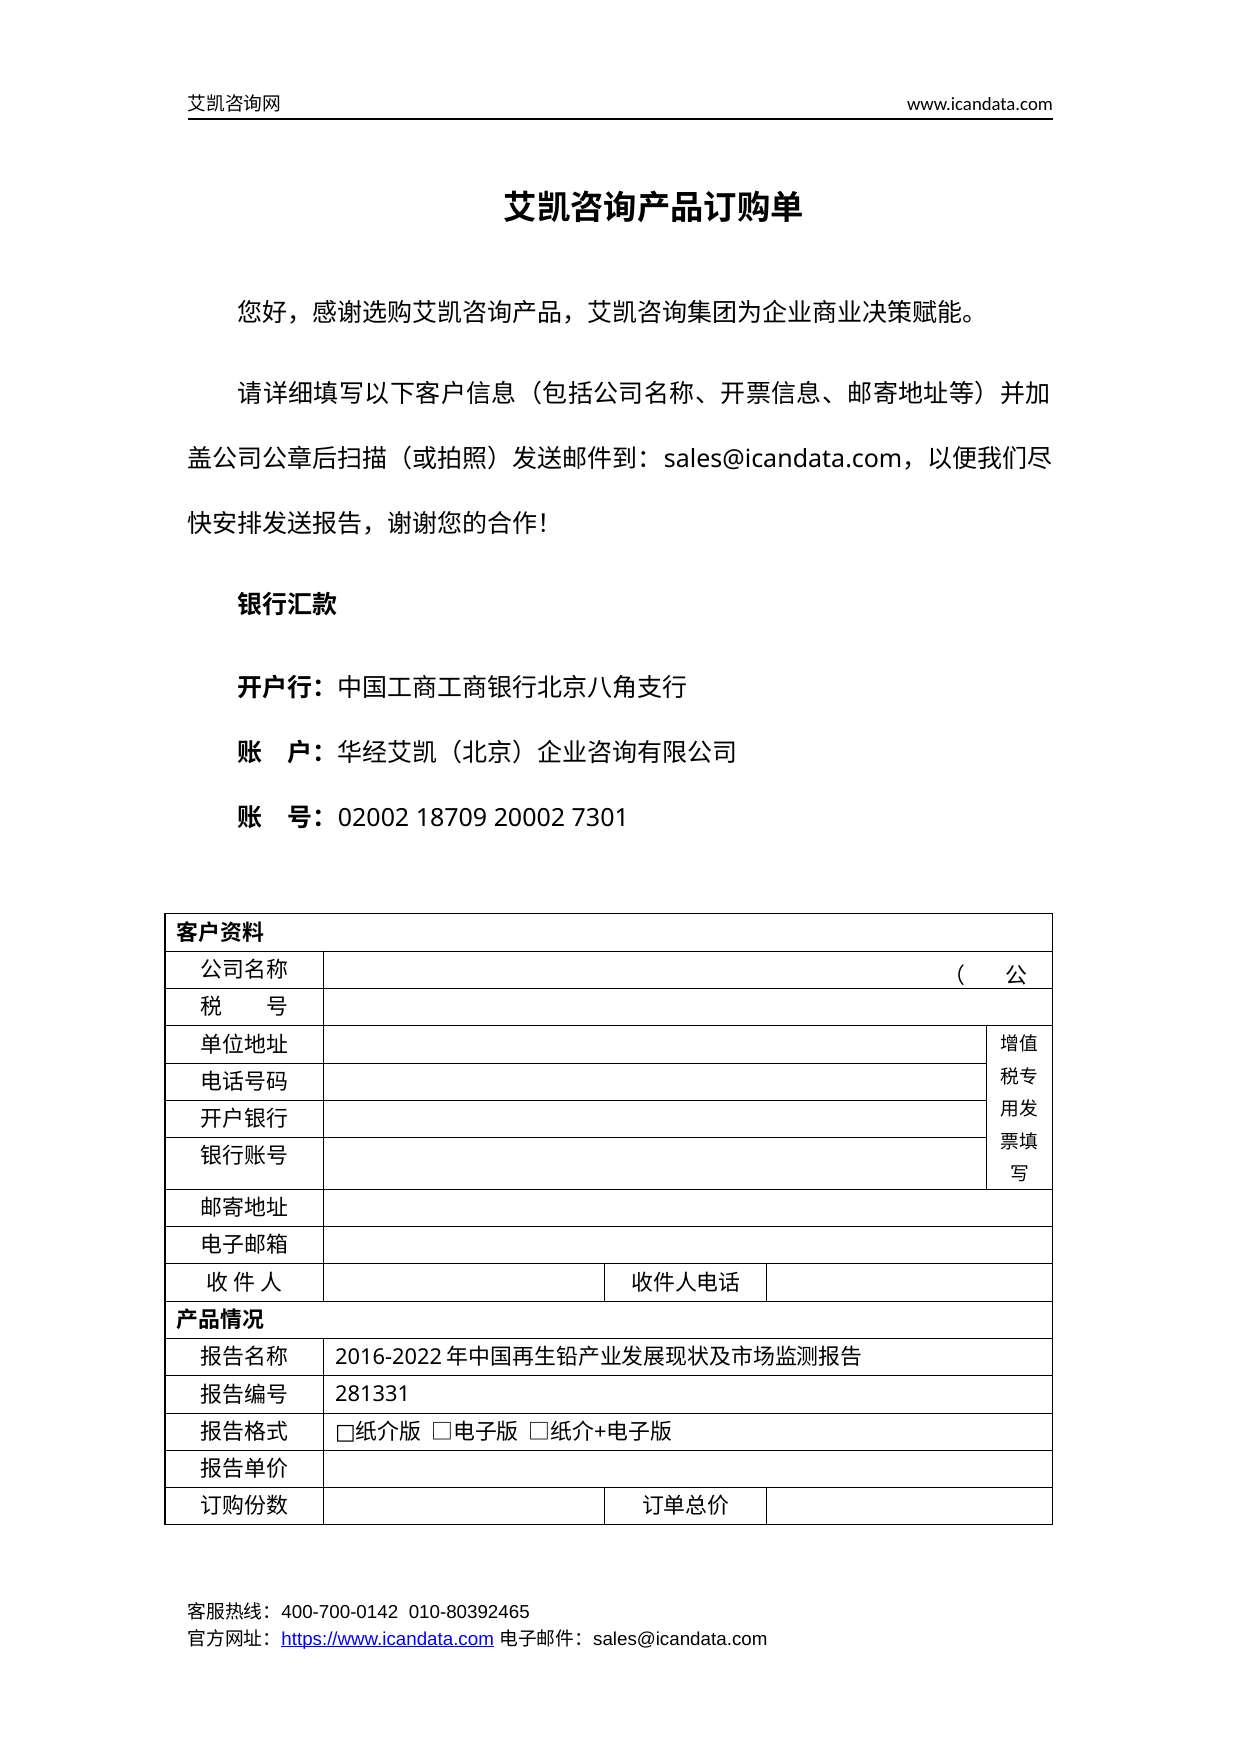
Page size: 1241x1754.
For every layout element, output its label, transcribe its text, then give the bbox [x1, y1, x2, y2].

table_cell 收 件 人 [166, 1264, 323, 1301]
table_cell [324, 1138, 986, 1189]
table_header 客户资料 [166, 914, 1052, 951]
text 您好，感谢选购艾凯咨询产品，艾凯咨询集团为企业商业决策赋能。 [187, 278, 1053, 343]
table_cell 银行账号 [166, 1138, 323, 1189]
table_cell [324, 1451, 1052, 1487]
table_cell 收件人电话 [605, 1264, 766, 1301]
table_cell 2016-2022年中国再生铅产业发展现状及市场监测报告 [324, 1339, 1052, 1375]
table_cell 税 号 [166, 989, 323, 1025]
table_cell 281331 [324, 1376, 1052, 1412]
table_cell [767, 1488, 1052, 1524]
table_cell 邮寄地址 [166, 1190, 323, 1226]
table_cell 订单总价 [605, 1488, 766, 1524]
text 账 号：02002 18709 20002 7301 [187, 783, 1053, 848]
table_cell [324, 1101, 986, 1137]
text 账 户：华经艾凯（北京）企业咨询有限公司 [187, 718, 1053, 783]
table_cell [324, 1190, 1052, 1226]
text 开户行：中国工商工商银行北京八角支行 [187, 653, 1053, 718]
text 银行汇款 [187, 570, 1053, 635]
table_cell 报告编号 [166, 1376, 323, 1412]
table_cell 电子邮箱 [166, 1227, 323, 1263]
table_cell [324, 1227, 1052, 1263]
table_cell 报告名称 [166, 1339, 323, 1375]
table_cell 产品情况 [166, 1302, 1052, 1338]
table_cell [324, 989, 1052, 1025]
table_cell 电话号码 [166, 1064, 323, 1100]
table_cell 报告单价 [166, 1451, 323, 1487]
text 艾凯咨询产品订购单 [187, 172, 1053, 237]
text 请详细填写以下客户信息（包括公司名称、开票信息、邮寄地址等）并加盖公司公章后扫描（或拍照）发送邮件到：sales@icandata.com，以便我们尽快安排发送报告，谢谢您的合作！ [187, 359, 1053, 554]
table_cell [324, 1026, 986, 1062]
table_cell 增值税专用发票填写 [987, 1026, 1052, 1189]
table_cell [767, 1264, 1052, 1301]
table_cell [324, 952, 1052, 988]
table_cell [324, 1064, 986, 1100]
table_cell □纸介版 □电子版 □纸介+电子版 [324, 1414, 1052, 1450]
table_cell [324, 1488, 604, 1524]
table_cell 开户银行 [166, 1101, 323, 1137]
table_cell 报告格式 [166, 1414, 323, 1450]
table_cell 公司名称 [166, 952, 323, 988]
table_cell [324, 1264, 604, 1301]
table_cell 订购份数 [166, 1488, 323, 1524]
table_cell 单位地址 [166, 1026, 323, 1062]
